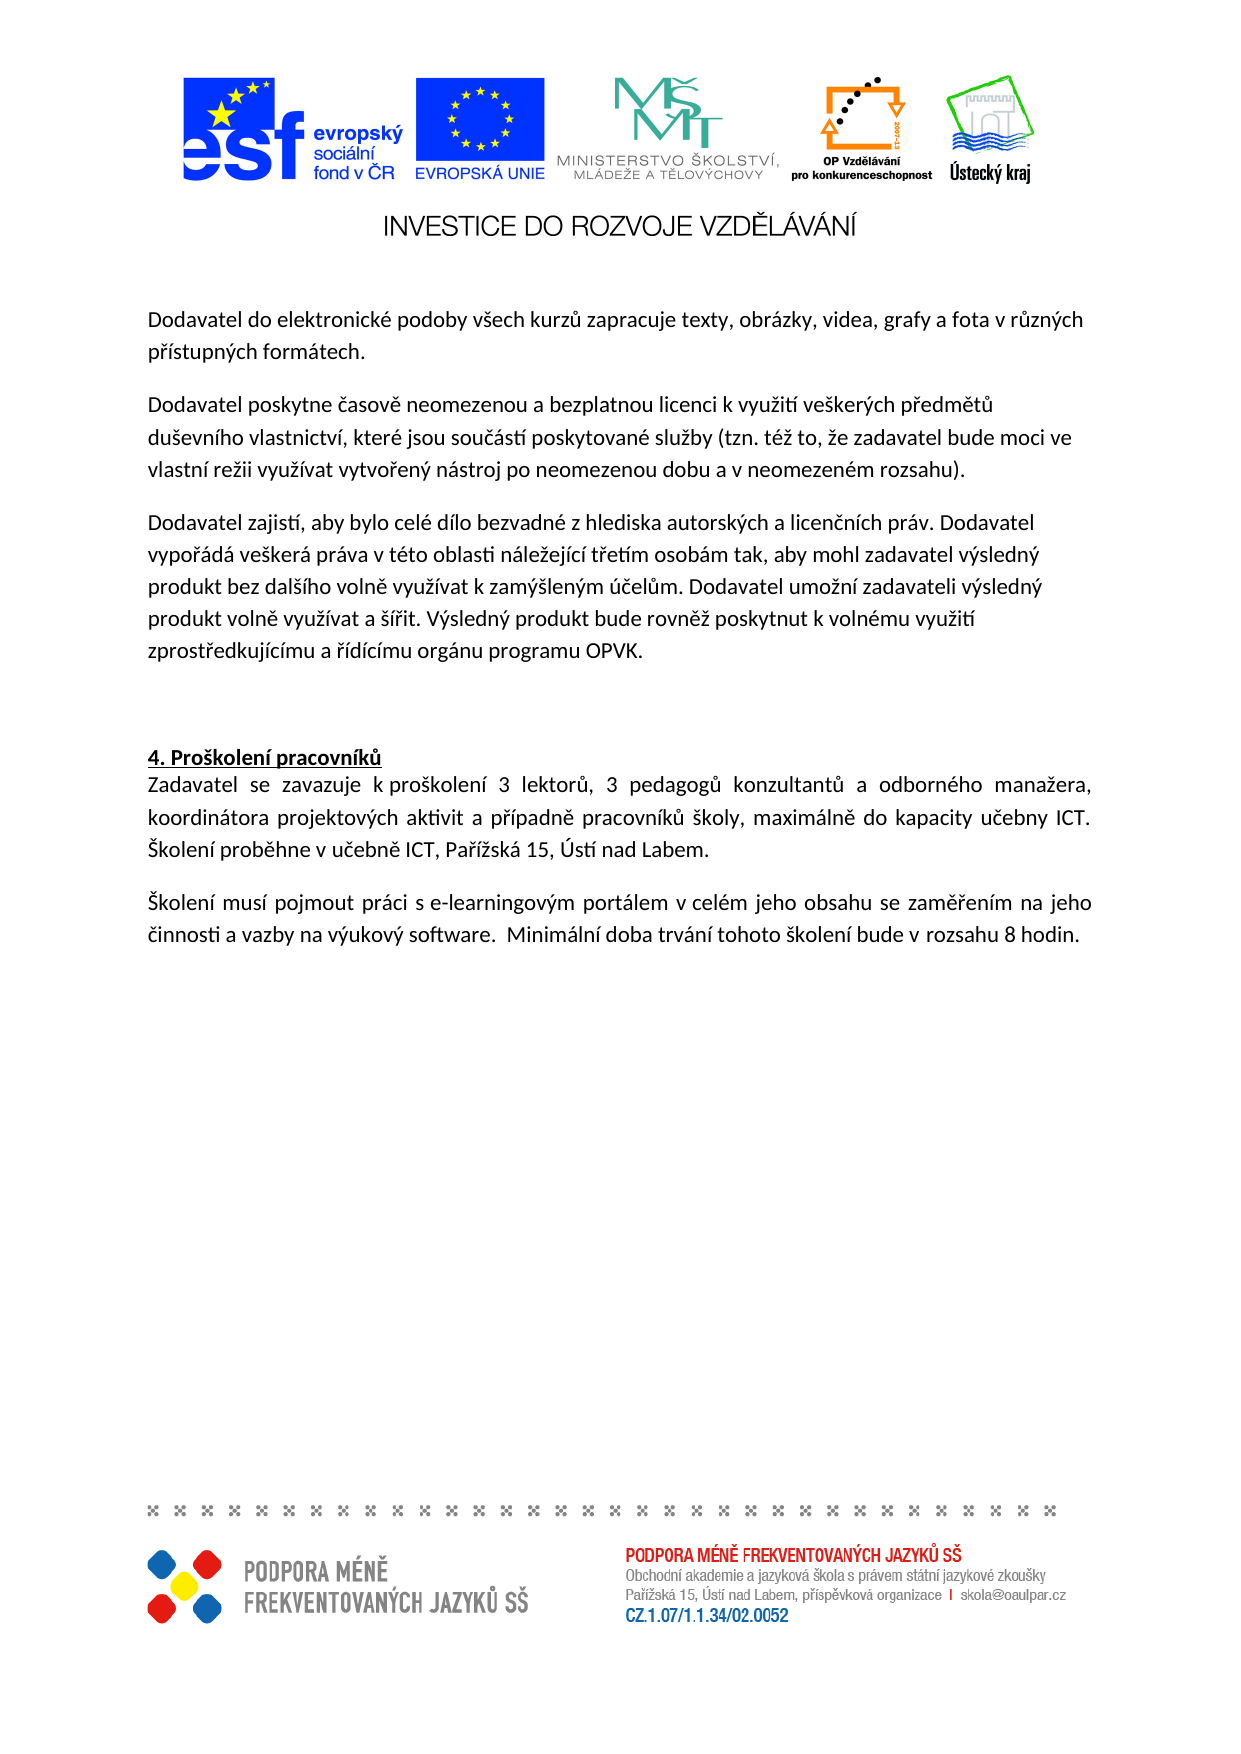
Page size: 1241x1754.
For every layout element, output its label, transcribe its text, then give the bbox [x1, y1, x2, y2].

text 4. Proškolení pracovníků [148, 743, 1093, 771]
text Školení musí pojmout práci s e-learningovým portálem v celém jeho obsahu se zaměřením na jeho činnosti a vazby na výukový software. Minimální doba trvání tohoto školení bude v rozsahu 8 hodin. [148, 888, 1093, 948]
text Zadavatel se zavazuje k proškolení 3 lektorů, 3 pedagogů konzultantů a odborného manažera, koordinátora projektových aktivit a případně pracovníků školy, maximálně do kapacity učebny ICT. Školení proběhne v učebně ICT, Pařížská 15, Ústí nad Labem. [148, 771, 1093, 863]
picture [175, 68, 1043, 239]
text Dodavatel do elektronické podoby všech kurzů zapracuje texty, obrázky, videa, grafy a fota v různých přístupných formátech. [148, 305, 1093, 365]
picture [147, 1505, 1093, 1625]
text Dodavatel zajistí, aby bylo celé dílo bezvadné z hlediska autorských a licenčních práv. Dodavatel vypořádá veškerá práva v této oblasti náležející třetím osobám tak, aby mohl zadavatel výsledný produkt bez dalšího volně využívat k zamýšleným účelům. Dodavatel umožní zadavateli výsledný produkt volně využívat a šířit. Výsledný produkt bude rovněž poskytnut k volnému využití zprostředkujícímu a řídícímu orgánu programu OPVK. [148, 508, 1093, 664]
text Dodavatel poskytne časově neomezenou a bezplatnou licenci k využití veškerých předmětů duševního vlastnictví, které jsou součástí poskytované služby (tzn. též to, že zadavatel bude moci ve vlastní režii využívat vytvořený nástroj po neomezenou dobu a v neomezeném rozsahu). [148, 390, 1093, 483]
